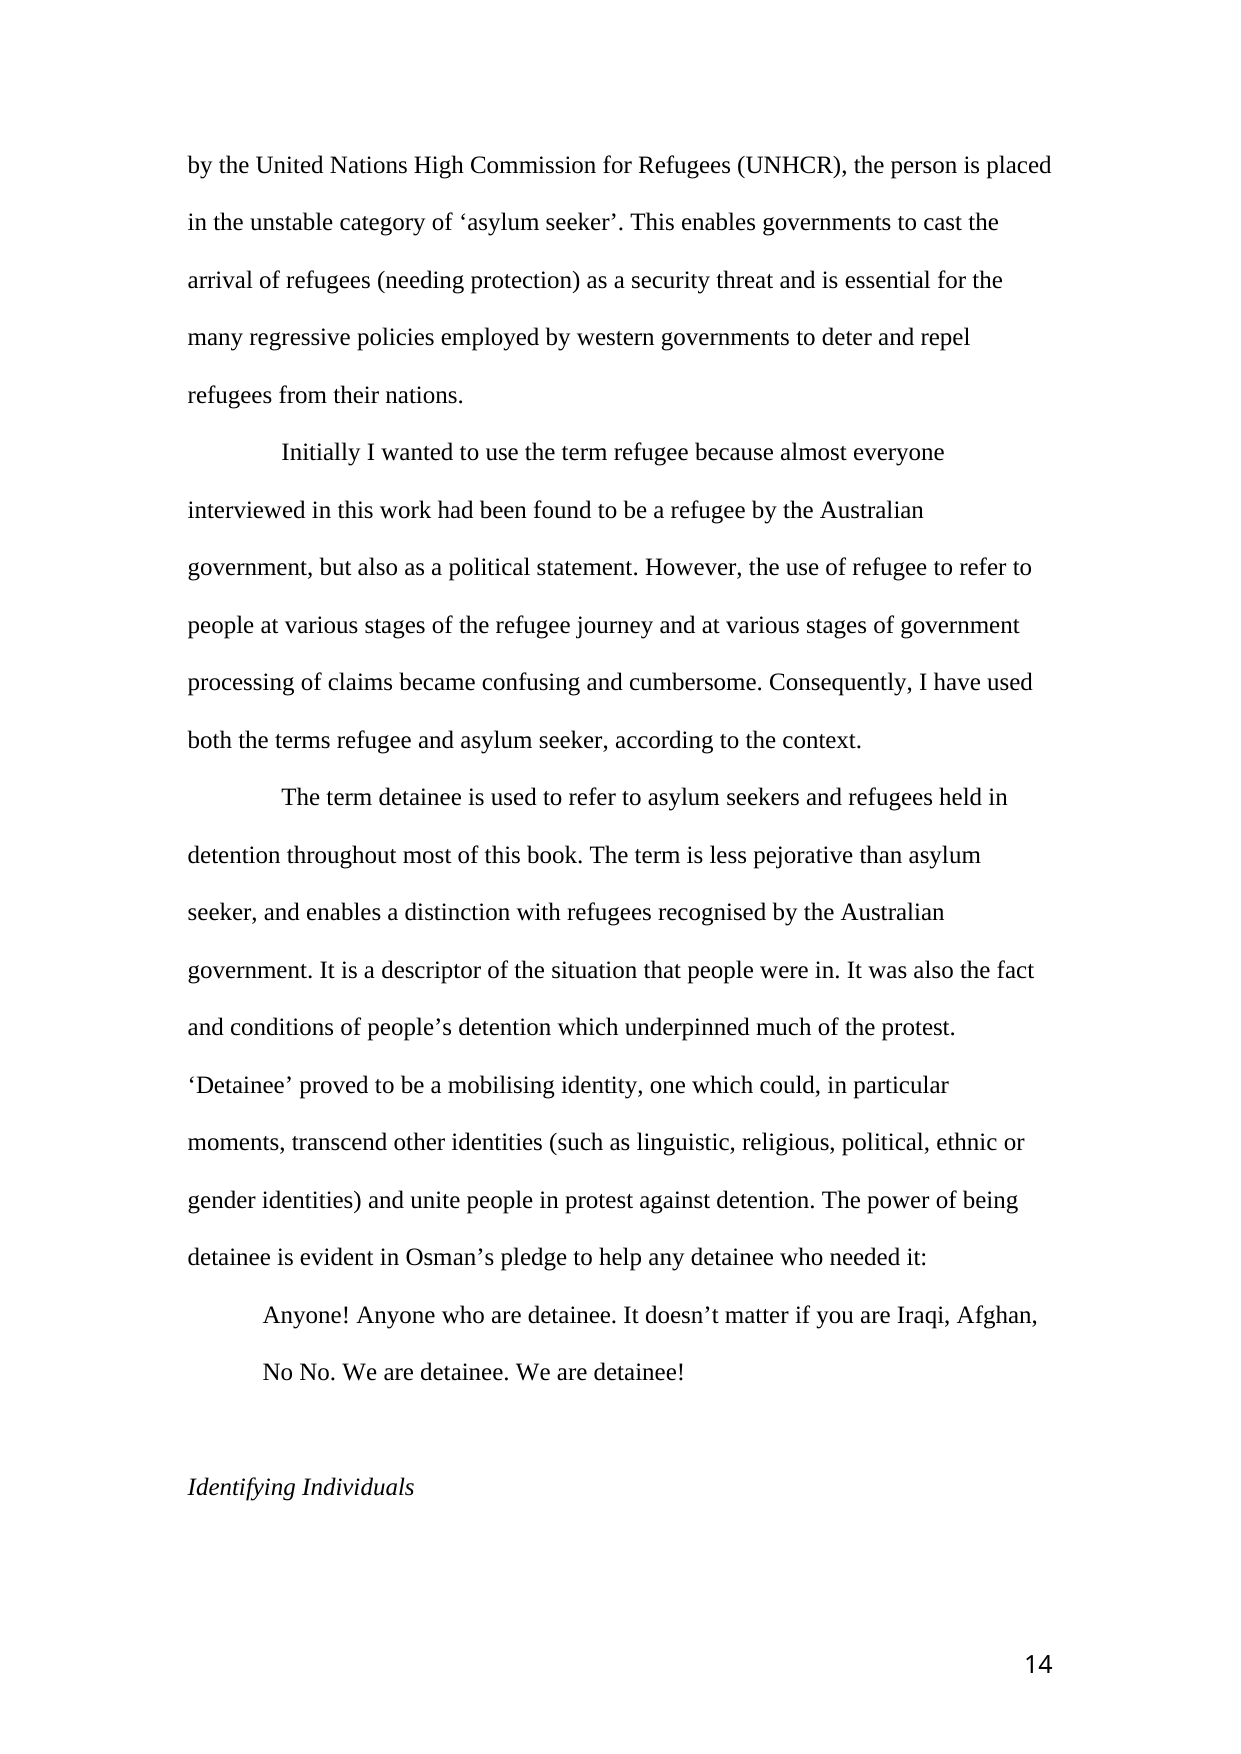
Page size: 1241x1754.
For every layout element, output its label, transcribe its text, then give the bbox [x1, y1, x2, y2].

text Anyone! Anyone who are detainee. It doesn’t matter if you are Iraqi, Afghan, No No. We are detainee. We are detainee! [262, 1300, 1053, 1386]
text The term detainee is used to refer to asylum seekers and refugees held in detention throughout most of this book. The term is less pejorative than asylum seeker, and enables a distinction with refugees recognised by the Australian government. It is a descriptor of the situation that people were in. It was also the fact and conditions of people’s detention which underpinned much of the protest. ‘Detainee’ proved to be a mobilising identity, one which could, in particular moments, transcend other identities (such as linguistic, religious, political, ethnic or gender identities) and unite people in protest against detention. The power of being detainee is evident in Osman’s pledge to help any detainee who needed it: [187, 782, 1053, 1271]
text Identifying Individuals [187, 1472, 1053, 1501]
text Initially I wanted to use the term refugee because almost everyone interviewed in this work had been found to be a refugee by the Australian government, but also as a political statement. However, the use of refugee to refer to people at various stages of the refugee journey and at various stages of government processing of claims became confusing and cumbersome. Consequently, I have used both the terms refugee and asylum seeker, according to the context. [187, 437, 1053, 754]
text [187, 150, 1053, 409]
